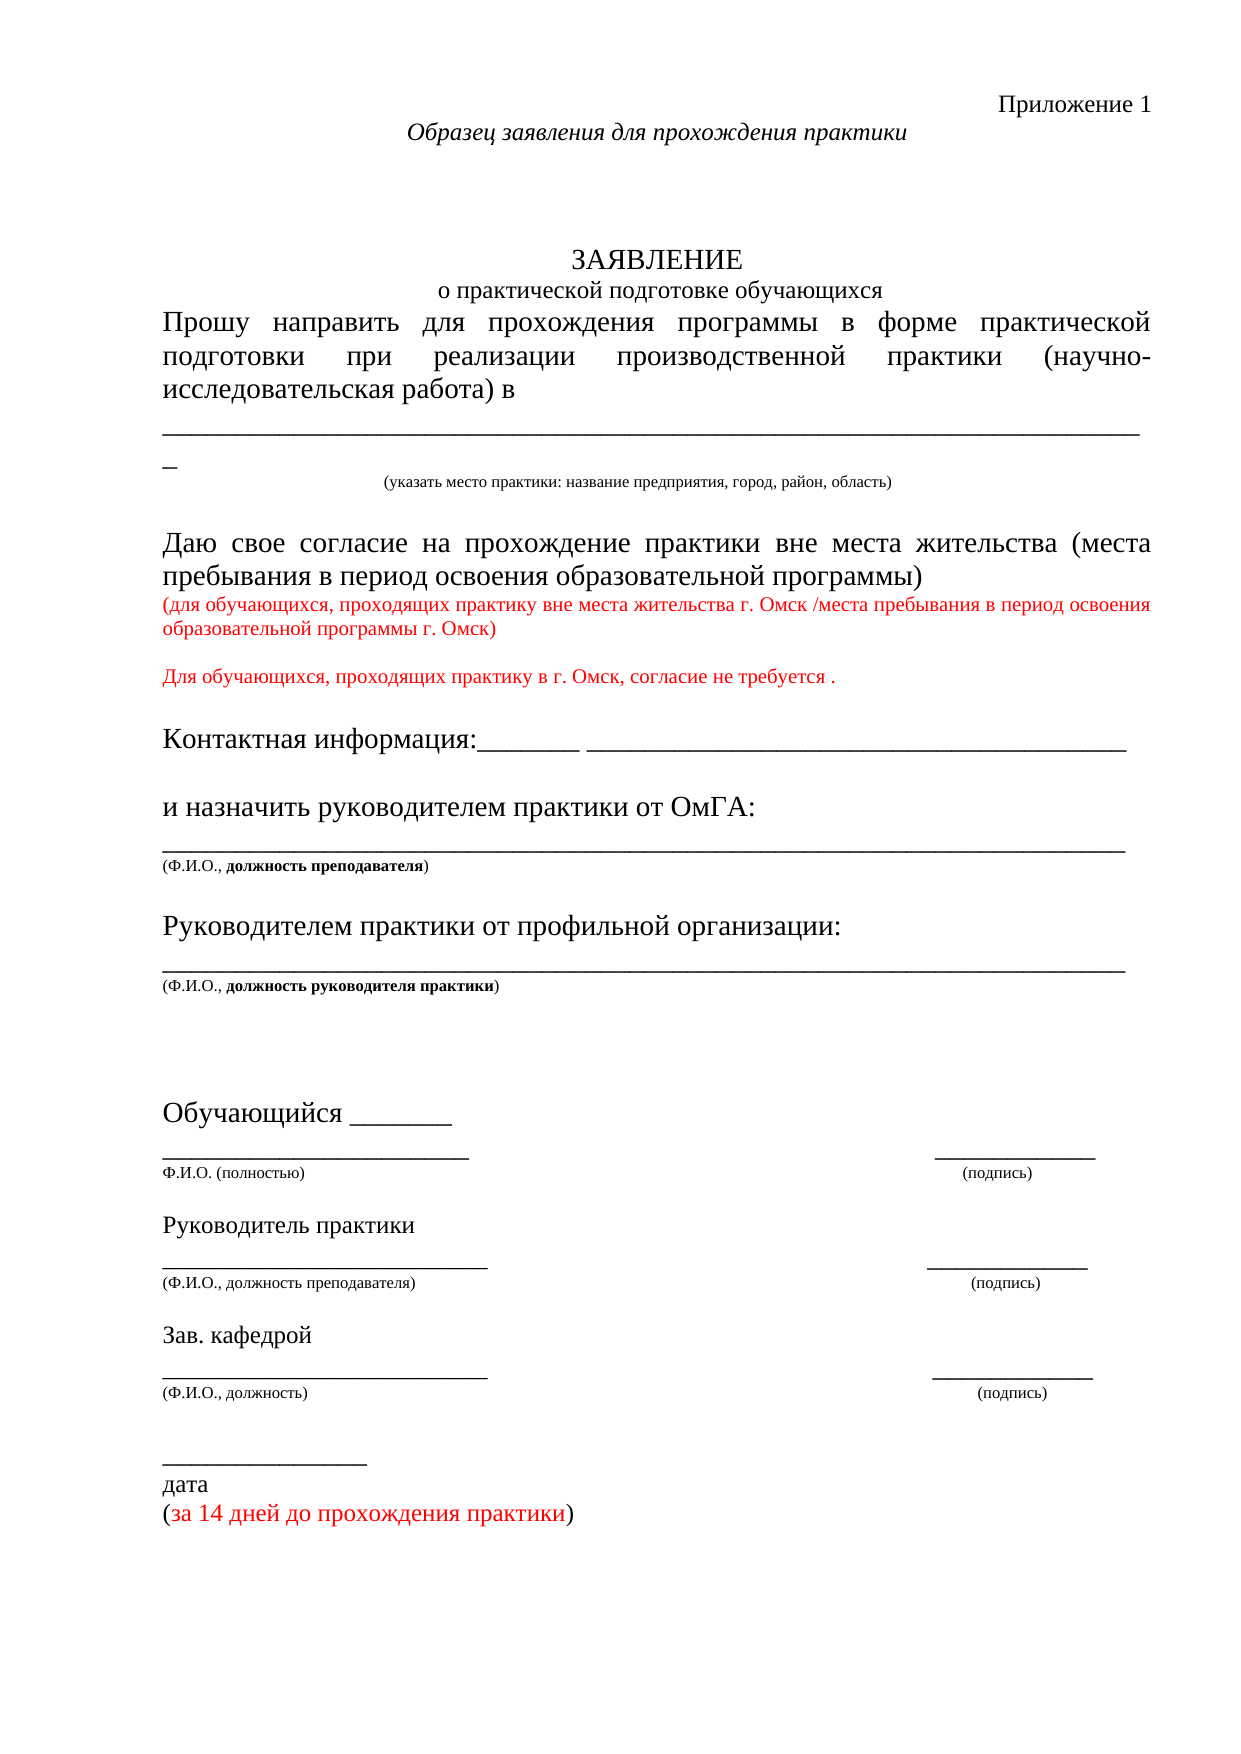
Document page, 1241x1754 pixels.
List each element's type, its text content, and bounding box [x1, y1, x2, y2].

text __________________________ ___________ [162, 1349, 1152, 1383]
text Контактная информация:_______ _____________________________________ [162, 722, 1152, 755]
text ____________________________________________________________________ [162, 405, 1152, 472]
text ЗАЯВЛЕНИЕ [162, 242, 1152, 276]
text (Ф.И.О., должность руководителя практики) [162, 976, 1152, 995]
text Даю свое согласие на прохождение практики вне места жительства (места пребывания в период освоения образовательной программы) [162, 525, 1152, 592]
text (Ф.И.О., должность преподавателя) [162, 856, 1152, 875]
text (за 14 дней до прохождения практики) [162, 1498, 1152, 1527]
text Зав. кафедрой [162, 1321, 1152, 1349]
text Для обучающихся, проходящих практику в г. Омск, согласие не требуется . [162, 664, 1152, 688]
text Руководитель практики [162, 1210, 1152, 1239]
text _____________________ ___________ [162, 1129, 1152, 1162]
text __________________________ ___________ [162, 1239, 1152, 1273]
text о практической подготовке обучающихся [162, 276, 1152, 304]
text (Ф.И.О., должность) (подпись) [162, 1383, 1152, 1402]
text __________________________________________________________________ [162, 942, 1152, 976]
text Обучающийся _______ [162, 1095, 1152, 1129]
text дата [162, 1469, 1152, 1498]
text Ф.И.О. (полностью) (подпись) [162, 1162, 1152, 1182]
text __________________________________________________________________ [162, 822, 1152, 856]
text Руководителем практики от профильной организации: [162, 908, 1152, 942]
text Прошу направить для прохождения программы в форме практической подготовки при реализации производственной практики (научно-исследовательская работа) в [162, 304, 1152, 405]
text ______________ [162, 1436, 1152, 1469]
text Приложение 1 [162, 89, 1152, 117]
text (указать место практики: название предприятия, город, район, область) [162, 472, 1152, 491]
text Образец заявления для прохождения практики [162, 117, 1152, 146]
text и назначить руководителем практики от ОмГА: [162, 789, 1152, 822]
text (для обучающихся, проходящих практику вне места жительства г. Омск /места пребывания в период освоения образовательной программы г. Омск) [162, 592, 1152, 640]
text (Ф.И.О., должность преподавателя) (подпись) [162, 1273, 1152, 1292]
